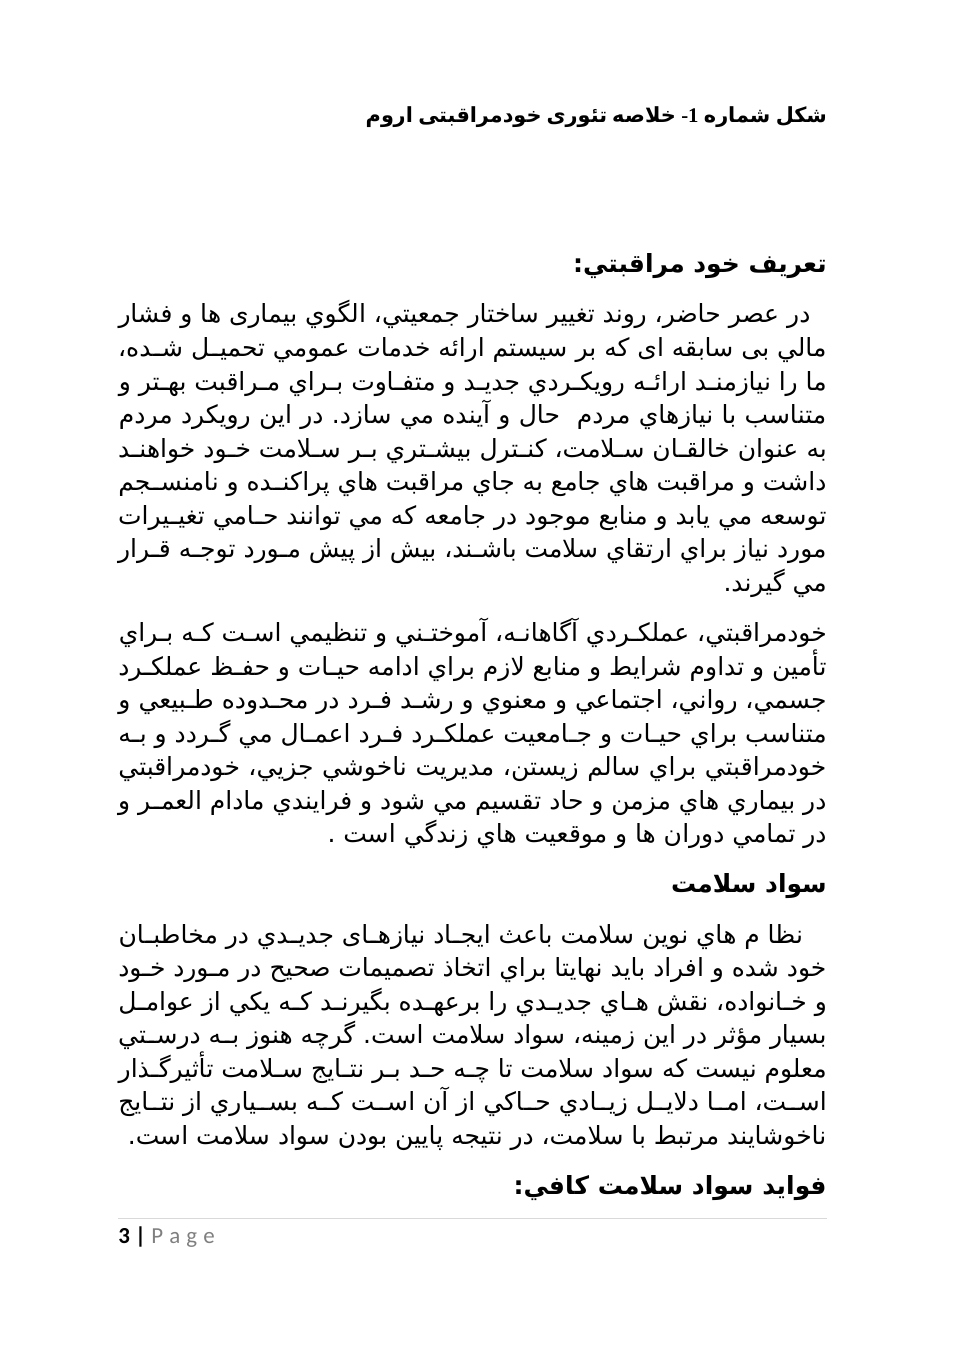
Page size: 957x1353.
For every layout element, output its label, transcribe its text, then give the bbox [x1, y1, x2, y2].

text تعريف خود مراقبتي: [118, 249, 827, 278]
text شکل شماره 1- خلاصه تئوری خودمراقبتی اروم [118, 103, 827, 127]
text در عصر حاضر، روند تغيير ساختار جمعيتي، الگوي بیماری ها و فشار مالي بی سابقه ای كه بر سيستم ارائه خدمات عمومي تحميل شده، ما را نيازمند ارائه رويكردي جديد و متفاوت براي مراقبت بهتر و متناسب با نيازهاي مردم حال و آينده مي سازد. در اين رويكرد مردم به عنوان خالقان سلامت، كنترل بيشتري بر سلامت خود خواهند داشت و مراقبت هاي جامع به جاي مراقبت هاي پراكنده و نامنسجم توسعه مي يابد و منابع موجود در جامعه كه مي توانند حامي تغييرات مورد نياز براي ارتقاي سلامت باشند، بيش از پيش مورد توجه قرار مي گيرند. [118, 299, 827, 597]
text سواد سلامت [118, 869, 827, 899]
text فوايد سواد سلامت كافي: [118, 1171, 827, 1200]
text خودمراقبتي، عملكردي آگاهانه، آموختني و تنظيمي است كه براي تأمين و تداوم شرايط و منابع لازم براي ادامه حيات و حفظ عملكرد جسمي، رواني، اجتماعي و معنوي و رشد فرد در محدوده طبيعي و متناسب براي حيات و جامعيت عملكرد فرد اعمال مي گردد و به خودمراقبتي براي سالم زيستن، مديريت ناخوشي جزيي، خودمراقبتي در بيماري هاي مزمن و حاد تقسيم مي شود و فرايندي مادام العمر و در تمامي دوران ها و موقعيت هاي زندگي است . [118, 618, 827, 848]
text نظا م هاي نوين سلامت باعث ايجاد نیازهای جديدي در مخاطبان خود شده و افراد بايد نهايتا براي اتخاذ تصميمات صحيح در مورد خود و خانواده، نقش هاي جديدي را برعهده بگیرند كه يكي از عوامل بسيار مؤثر در اين زمينه، سواد سلامت است. گرچه هنوز به درستي معلوم نيست كه سواد سلامت تا چه حد بر نتايج سلامت تأثيرگذار است، اما دلايل زيادي حاكي از آن است كه بسياري از نتايج ناخوشايند مرتبط با سلامت، در نتیجه پایین بودن سواد سلامت است. [118, 920, 827, 1150]
